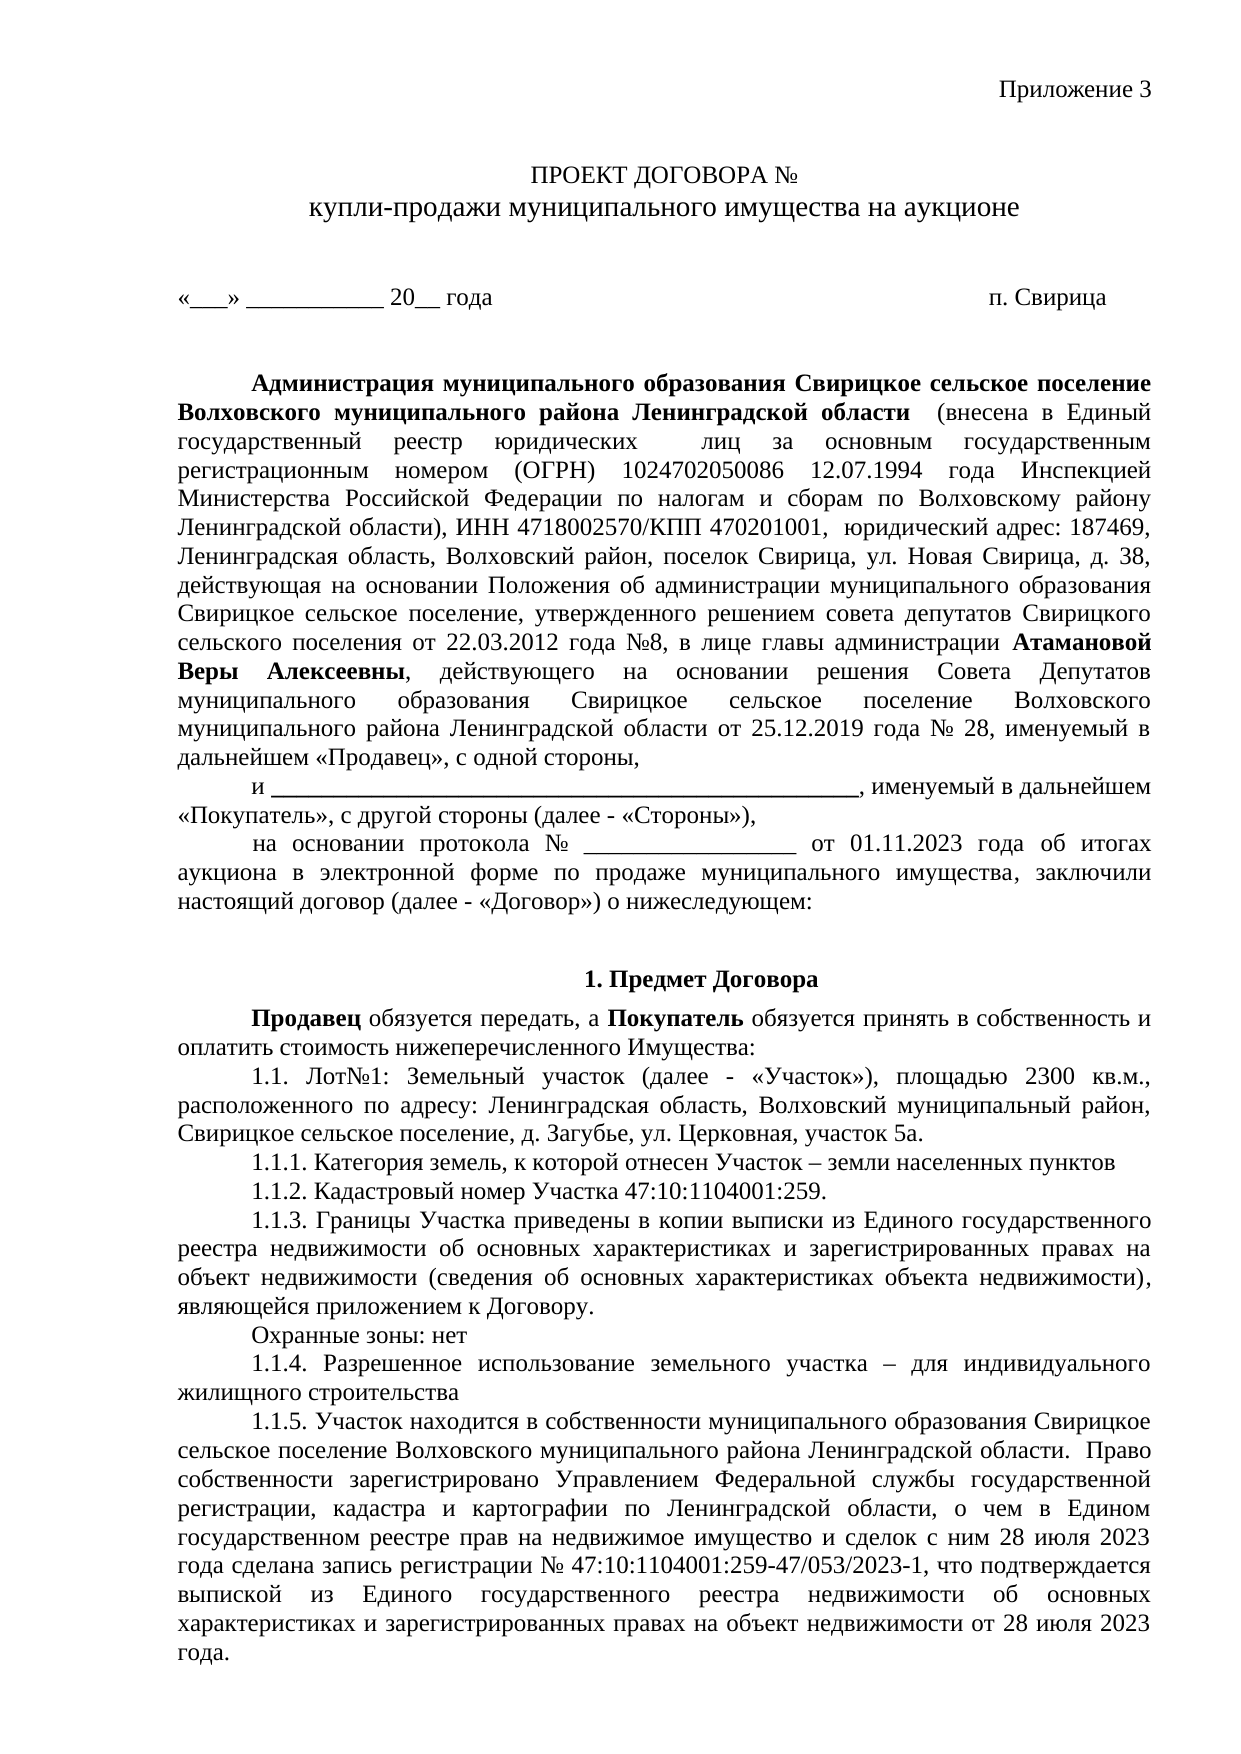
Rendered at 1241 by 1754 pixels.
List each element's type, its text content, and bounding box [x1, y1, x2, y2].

text 1.1.2. Кадастровый номер Участка 47:10:1104001:259. [177, 1176, 1152, 1205]
text Продавец обязуется передать, а Покупатель обязуется принять в собственность и оплатить стоимость нижеперечисленного Имущества: [177, 1003, 1152, 1061]
text Администрация муниципального образования Свирицкое сельское поселение Волховского муниципального района Ленинградской области (внесена в Единый государственный реестр юридических лиц за основным государственным регистрационным номером (ОГРН) 1024702050086 12.07.1994 года Инспекцией Министерства Российской Федерации по налогам и сборам по Волховскому району Ленинградской области), ИНН 4718002570/КПП 470201001, юридический адрес: 187469, Ленинградская область, Волховский район, поселок Свирица, ул. Новая Свирица, д. 38, действующая на основании Положения об администрации муниципального образования Свирицкое сельское поселение, утвержденного решением совета депутатов Свирицкого сельского поселения от 22.03.2012 года №8, в лице главы администрации Атамановой Веры Алексеевны, действующего на основании решения Совета Депутатов муниципального образования Свирицкое сельское поселение Волховского муниципального района Ленинградской области от 25.12.2019 года № 28, именуемый в дальнейшем «Продавец», с одной стороны, [177, 368, 1152, 771]
text ПРОЕКТ ДОГОВОРА № [177, 160, 1152, 189]
text 1.1.1. Категория земель, к которой отнесен Участок – земли населенных пунктов [177, 1147, 1152, 1176]
text 1. Предмет Договора [177, 964, 1152, 993]
text купли-продажи муниципального имущества на аукционе [177, 189, 1152, 222]
text 1.1. Лот№1: Земельный участок (далее - «Участок»), площадью 2300 кв.м., расположенного по адресу: Ленинградская область, Волховский муниципальный район, Свирицкое сельское поселение, д. Загубье, ул. Церковная, участок 5а. [177, 1061, 1152, 1147]
text Охранные зоны: нет [177, 1320, 1152, 1348]
text 1.1.5. Участок находится в собственности муниципального образования Свирицкое сельское поселение Волховского муниципального района Ленинградской области. Право собственности зарегистрировано Управлением Федеральной службы государственной регистрации, кадастра и картографии по Ленинградской области, о чем в Едином государственном реестре прав на недвижимое имущество и сделок с ним 28 июля 2023 года сделана запись регистрации № 47:10:1104001:259-47/053/2023-1, что подтверждается выпиской из Единого государственного реестра недвижимости об основных характеристиках и зарегистрированных правах на объект недвижимости от 28 июля 2023 года. [177, 1406, 1152, 1666]
text и _______________________________________________, именуемый в дальнейшем «Покупатель», с другой стороны (далее - «Стороны»), [177, 771, 1152, 828]
text на основании протокола № _________________ от 01.11.2023 года об итогах аукциона в электронной форме по продаже муниципального имущества, заключили настоящий договор (далее - «Договор») о нижеследующем: [177, 828, 1152, 915]
text «___» ___________ 20__ года п. Свирица [177, 282, 1152, 311]
text 1.1.4. Разрешенное использование земельного участка – для индивидуального жилищного строительства [177, 1348, 1152, 1406]
text Приложение 3 [177, 74, 1152, 103]
